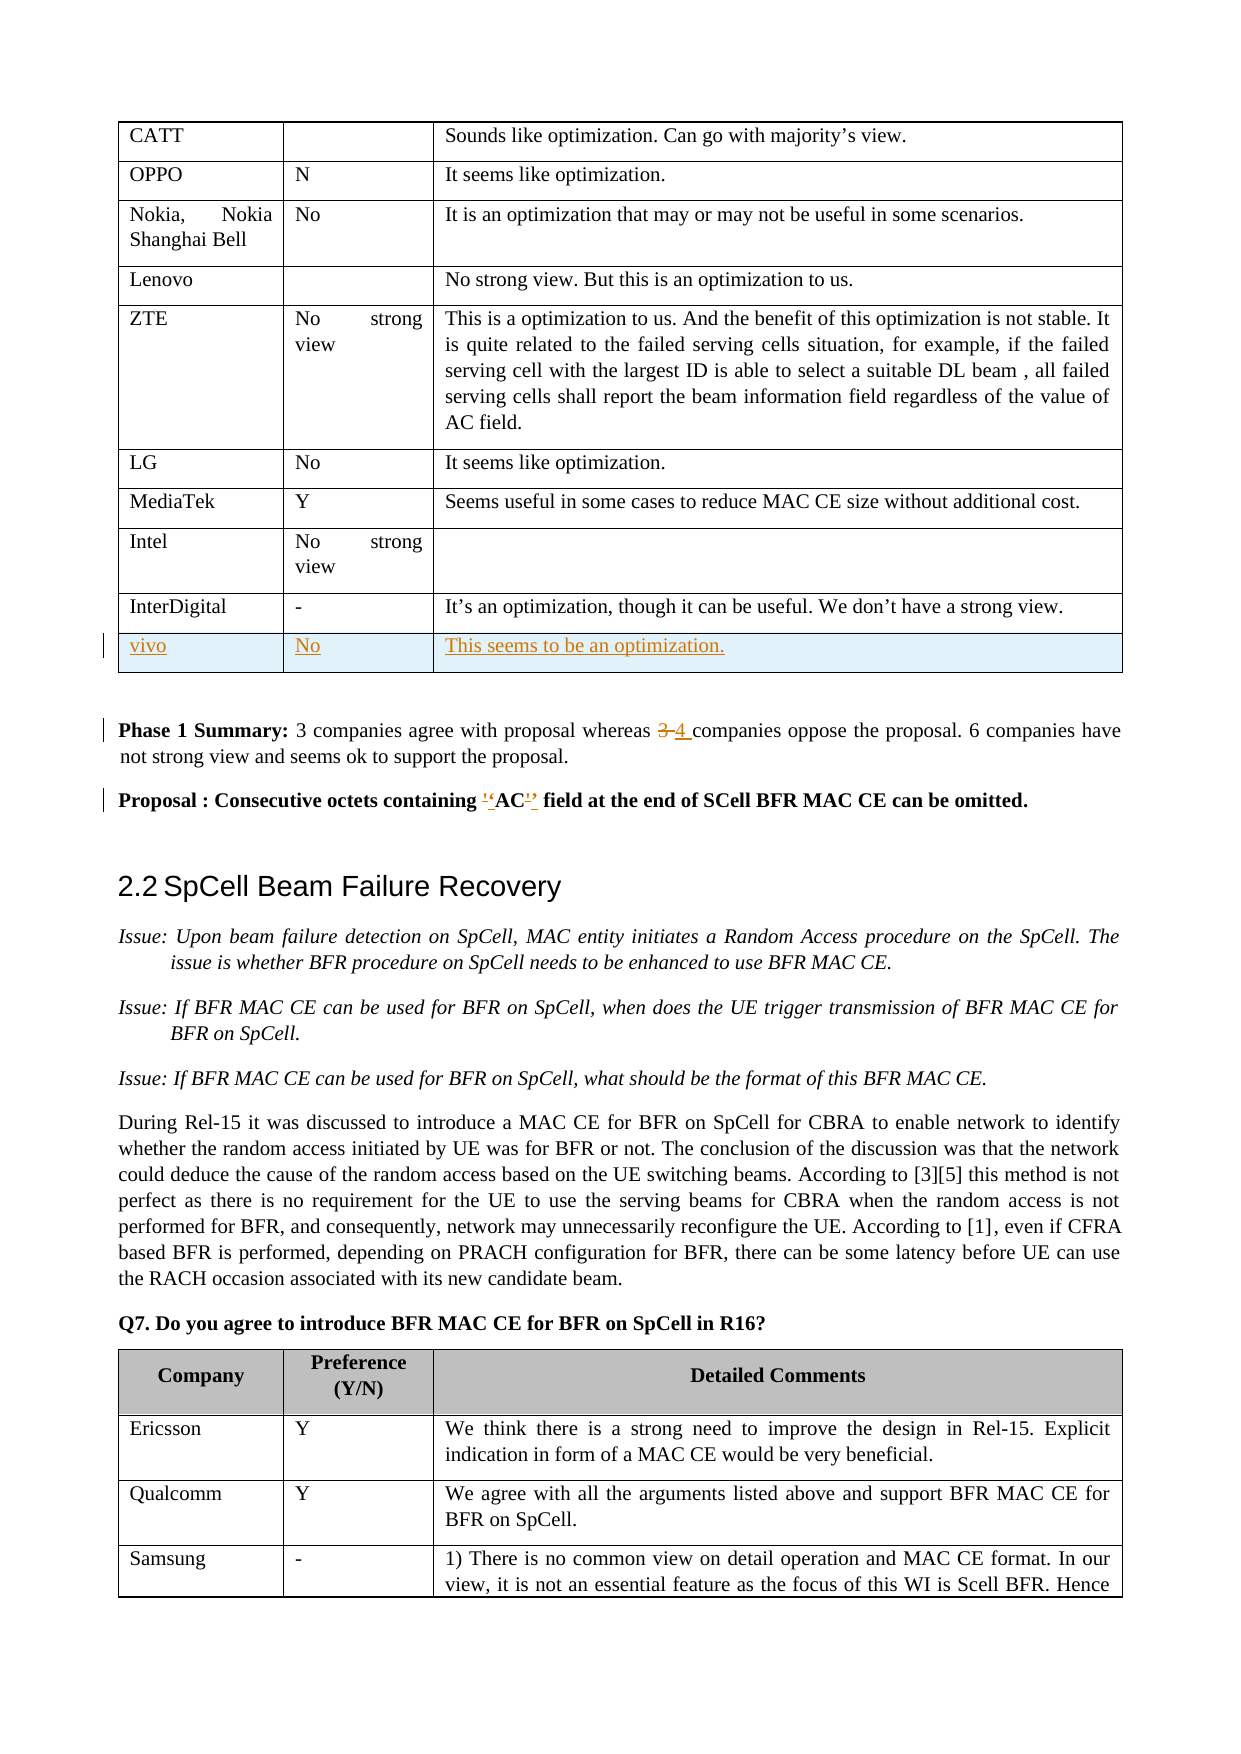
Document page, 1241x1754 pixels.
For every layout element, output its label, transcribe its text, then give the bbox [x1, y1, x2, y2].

table_cell Y [284, 1481, 433, 1545]
table_cell InterDigital [119, 594, 283, 632]
table_header Detailed Comments [434, 1350, 1122, 1414]
text Phase 1 Summary: 3 companies agree with proposal whereas companies oppose the proposal. 6 companies have not strong view and seems ok to support the proposal. [118, 718, 1122, 768]
table_cell MediaTek [119, 489, 283, 527]
table_header Preference (Y/N) [284, 1350, 433, 1414]
table_cell No [284, 201, 433, 266]
table_cell We think there is a strong need to improve the design in Rel-15. Explicit indication in form of a MAC CE would be very beneficial. [434, 1416, 1122, 1480]
table_cell No strong view [284, 529, 433, 593]
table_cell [434, 1546, 1122, 1596]
table_cell - [284, 1546, 433, 1596]
table_cell Seems useful in some cases to reduce MAC CE size without additional cost. [434, 489, 1122, 527]
table_cell [284, 267, 433, 305]
table_cell We agree with all the arguments listed above and support BFR MAC CE for BFR on SpCell. [434, 1481, 1122, 1545]
table_cell No [284, 450, 433, 488]
table_cell Intel [119, 529, 283, 593]
text Issue: If BFR MAC CE can be used for BFR on SpCell, what should be the format of this BFR MAC CE. [118, 1066, 1122, 1090]
table_cell ZTE [119, 306, 283, 448]
table_cell Y [284, 1416, 433, 1480]
table_cell No strong view. But this is an optimization to us. [434, 267, 1122, 305]
table_cell Nokia, Nokia Shanghai Bell [119, 201, 283, 266]
table_cell CATT [119, 123, 283, 161]
table_cell Sounds like optimization. Can go with majority’s view. [434, 123, 1122, 161]
table_cell Qualcomm [119, 1481, 283, 1545]
table_cell - [284, 594, 433, 632]
table_cell It is an optimization that may or may not be useful in some scenarios. [434, 201, 1122, 266]
table_cell Y [284, 489, 433, 527]
table_cell No strong view [284, 306, 433, 448]
table_cell N [284, 162, 433, 200]
table_cell It’s an optimization, though it can be useful. We don’t have a strong view. [434, 594, 1122, 632]
table_cell It seems like optimization. [434, 450, 1122, 488]
table_cell [284, 123, 433, 161]
table_cell OPPO [119, 162, 283, 200]
table_cell Ericsson [119, 1416, 283, 1480]
text Proposal : Consecutive octets containing AC field at the end of SCell BFR MAC CE can be omitted. [118, 788, 1122, 812]
table_cell LG [119, 450, 283, 488]
table_cell It seems like optimization. [434, 162, 1122, 200]
table_cell This is a optimization to us. And the benefit of this optimization is not stable. It is quite related to the failed serving cells situation, for example, if the failed serving cell with the largest ID is able to select a suitable DL beam , all failed serving cells shall report the beam information field regardless of the value of AC field. [434, 306, 1122, 448]
table_cell Lenovo [119, 267, 283, 305]
table_cell [434, 529, 1122, 593]
text Q7. Do you agree to introduce BFR MAC CE for BFR on SpCell in R16? [118, 1311, 1122, 1335]
text Issue: Upon beam failure detection on SpCell, MAC entity initiates a Random Access procedure on the SpCell. The issue is whether BFR procedure on SpCell needs to be enhanced to use BFR MAC CE. [118, 924, 1122, 974]
table_cell Samsung [119, 1546, 283, 1596]
table_header Company [119, 1350, 283, 1414]
text During Rel-15 it was discussed to introduce a MAC CE for BFR on SpCell for CBRA to enable network to identify whether the random access initiated by UE was for BFR or not. The conclusion of the discussion was that the network could deduce the cause of the random access based on the UE switching beams. According to [3][5] this method is not perfect as there is no requirement for the UE to use the serving beams for CBRA when the random access is not performed for BFR, and consequently, network may unnecessarily reconfigure the UE. According to [1], even if CFRA based BFR is performed, depending on PRACH configuration for BFR, there can be some latency before UE can use the RACH occasion associated with its new candidate beam. [118, 1110, 1122, 1290]
text Issue: If BFR MAC CE can be used for BFR on SpCell, when does the UE trigger transmission of BFR MAC CE for BFR on SpCell. [118, 995, 1122, 1045]
subtitle SpCell Beam Failure Recovery [117, 869, 1122, 903]
